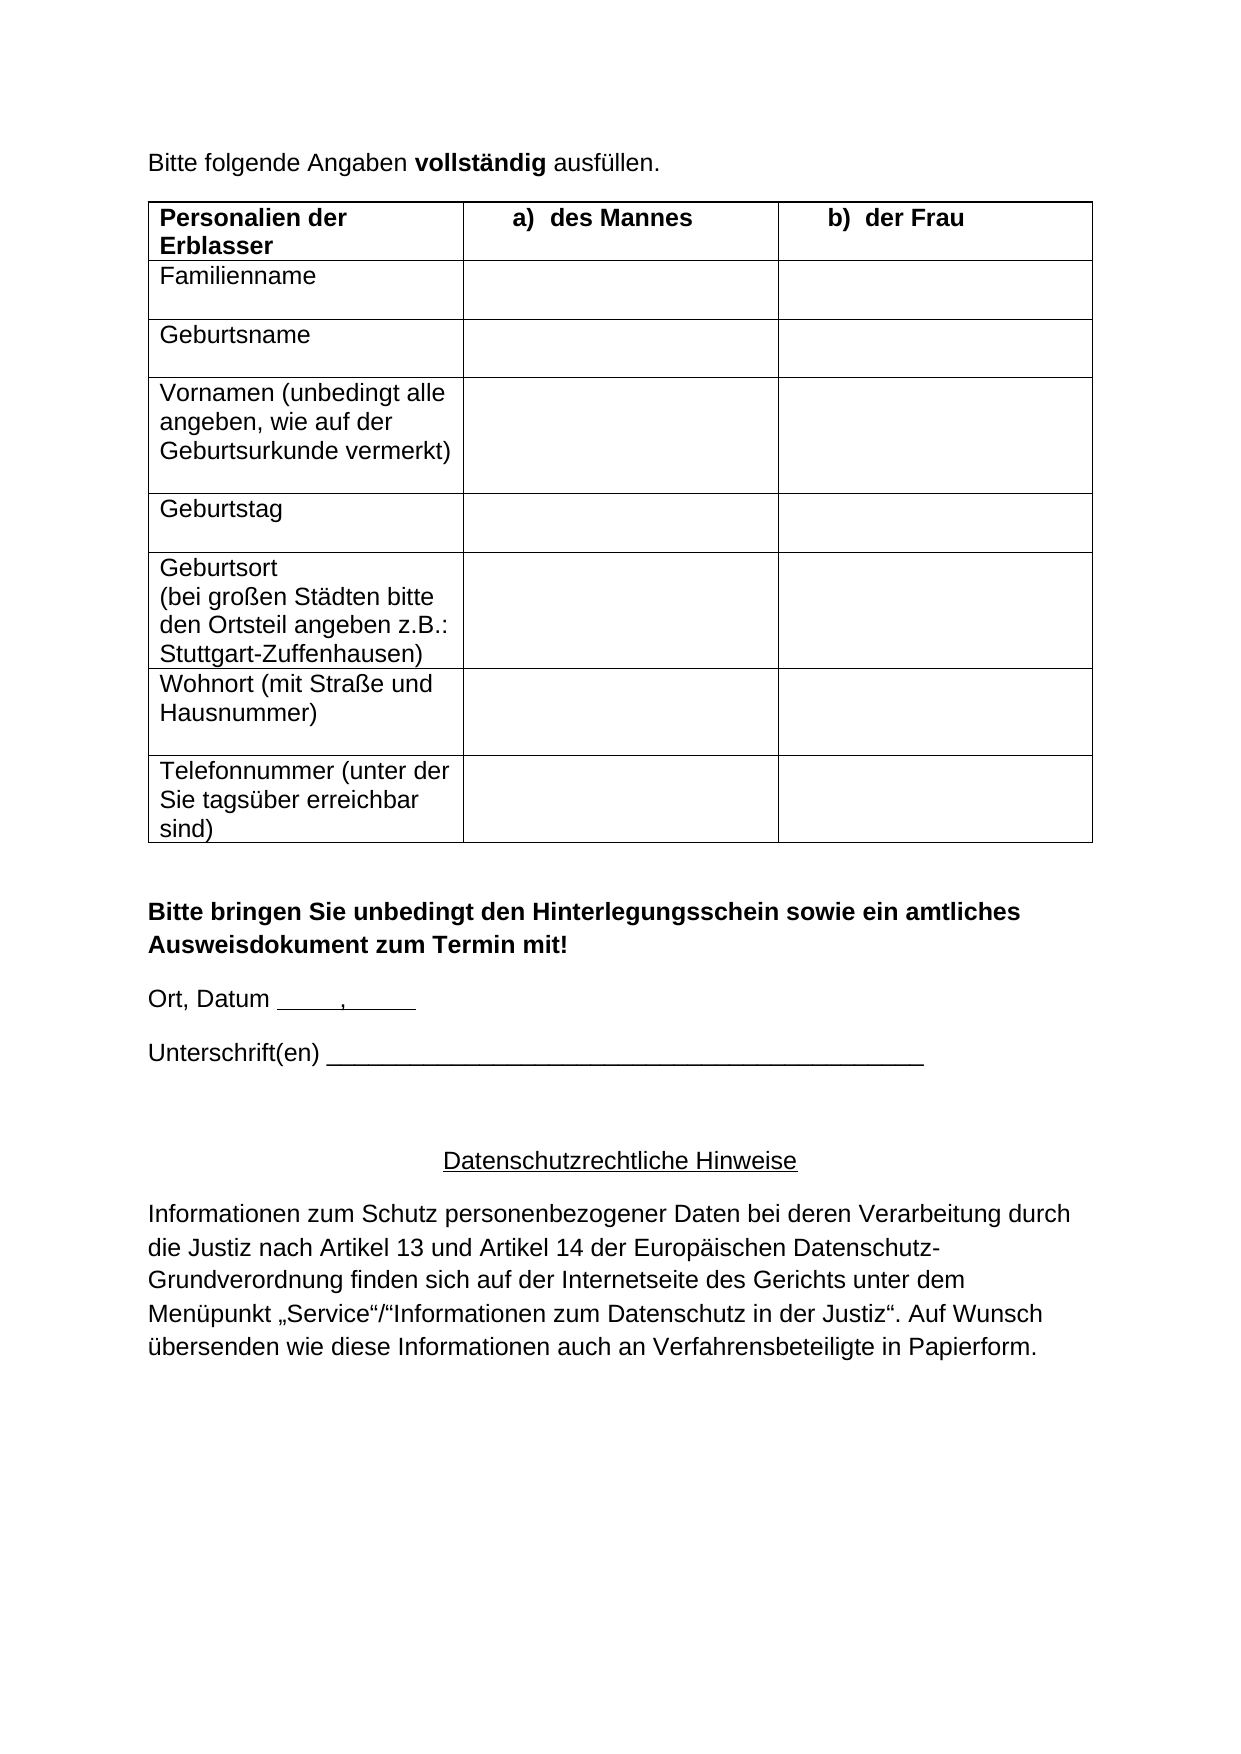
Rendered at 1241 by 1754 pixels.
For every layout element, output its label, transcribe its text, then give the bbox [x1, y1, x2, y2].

table_cell Telefonnummer (unter der Sie tagsüber erreichbar sind) [149, 756, 463, 842]
table_cell Familienname [149, 261, 463, 318]
text Bitte folgende Angaben vollständig ausfüllen. [148, 148, 1093, 176]
table_cell [779, 378, 1092, 493]
text Ort, Datum , [148, 984, 1093, 1013]
text Bitte bringen Sie unbedingt den Hinterlegungsschein sowie ein amtliches Ausweisdokument zum Termin mit! [148, 897, 1093, 959]
table_cell [779, 756, 1092, 842]
table_cell Wohnort (mit Straße und Hausnummer) [149, 669, 463, 755]
table_cell [464, 378, 778, 493]
table_cell Geburtsort (bei großen Städten bitte den Ortsteil angeben z.B.: Stuttgart-Zuffenhausen) [149, 553, 463, 668]
table_cell [779, 261, 1092, 318]
table_cell [779, 553, 1092, 668]
table_header Personalien der Erblasser [149, 203, 463, 260]
table_header der Frau [779, 203, 1092, 260]
text Informationen zum Schutz personenbezogener Daten bei deren Verarbeitung durch die Justiz nach Artikel 13 und Artikel 14 der Europäischen Datenschutz-Grundverordnung finden sich auf der Internetseite des Gerichts unter dem Menüpunkt „Service“/“Informationen zum Datenschutz in der Justiz“. Auf Wunsch übersenden wie diese Informationen auch an Verfahrensbeteiligte in Papierform. [148, 1199, 1093, 1360]
table_cell Vornamen (unbedingt alle angeben, wie auf der Geburtsurkunde vermerkt) [149, 378, 463, 493]
table_cell [464, 261, 778, 318]
table_cell Geburtstag [149, 494, 463, 552]
table_cell [464, 756, 778, 842]
table_cell Geburtsname [149, 320, 463, 377]
text Unterschrift(en) ___________________________________________ [148, 1038, 1093, 1067]
table_cell [464, 320, 778, 377]
table_cell [779, 320, 1092, 377]
text Datenschutzrechtliche Hinweise [148, 1146, 1093, 1174]
table_header des Mannes [464, 203, 778, 260]
table_cell [779, 494, 1092, 552]
table_cell [464, 669, 778, 755]
table_cell [779, 669, 1092, 755]
table_cell [464, 553, 778, 668]
table_cell [464, 494, 778, 552]
